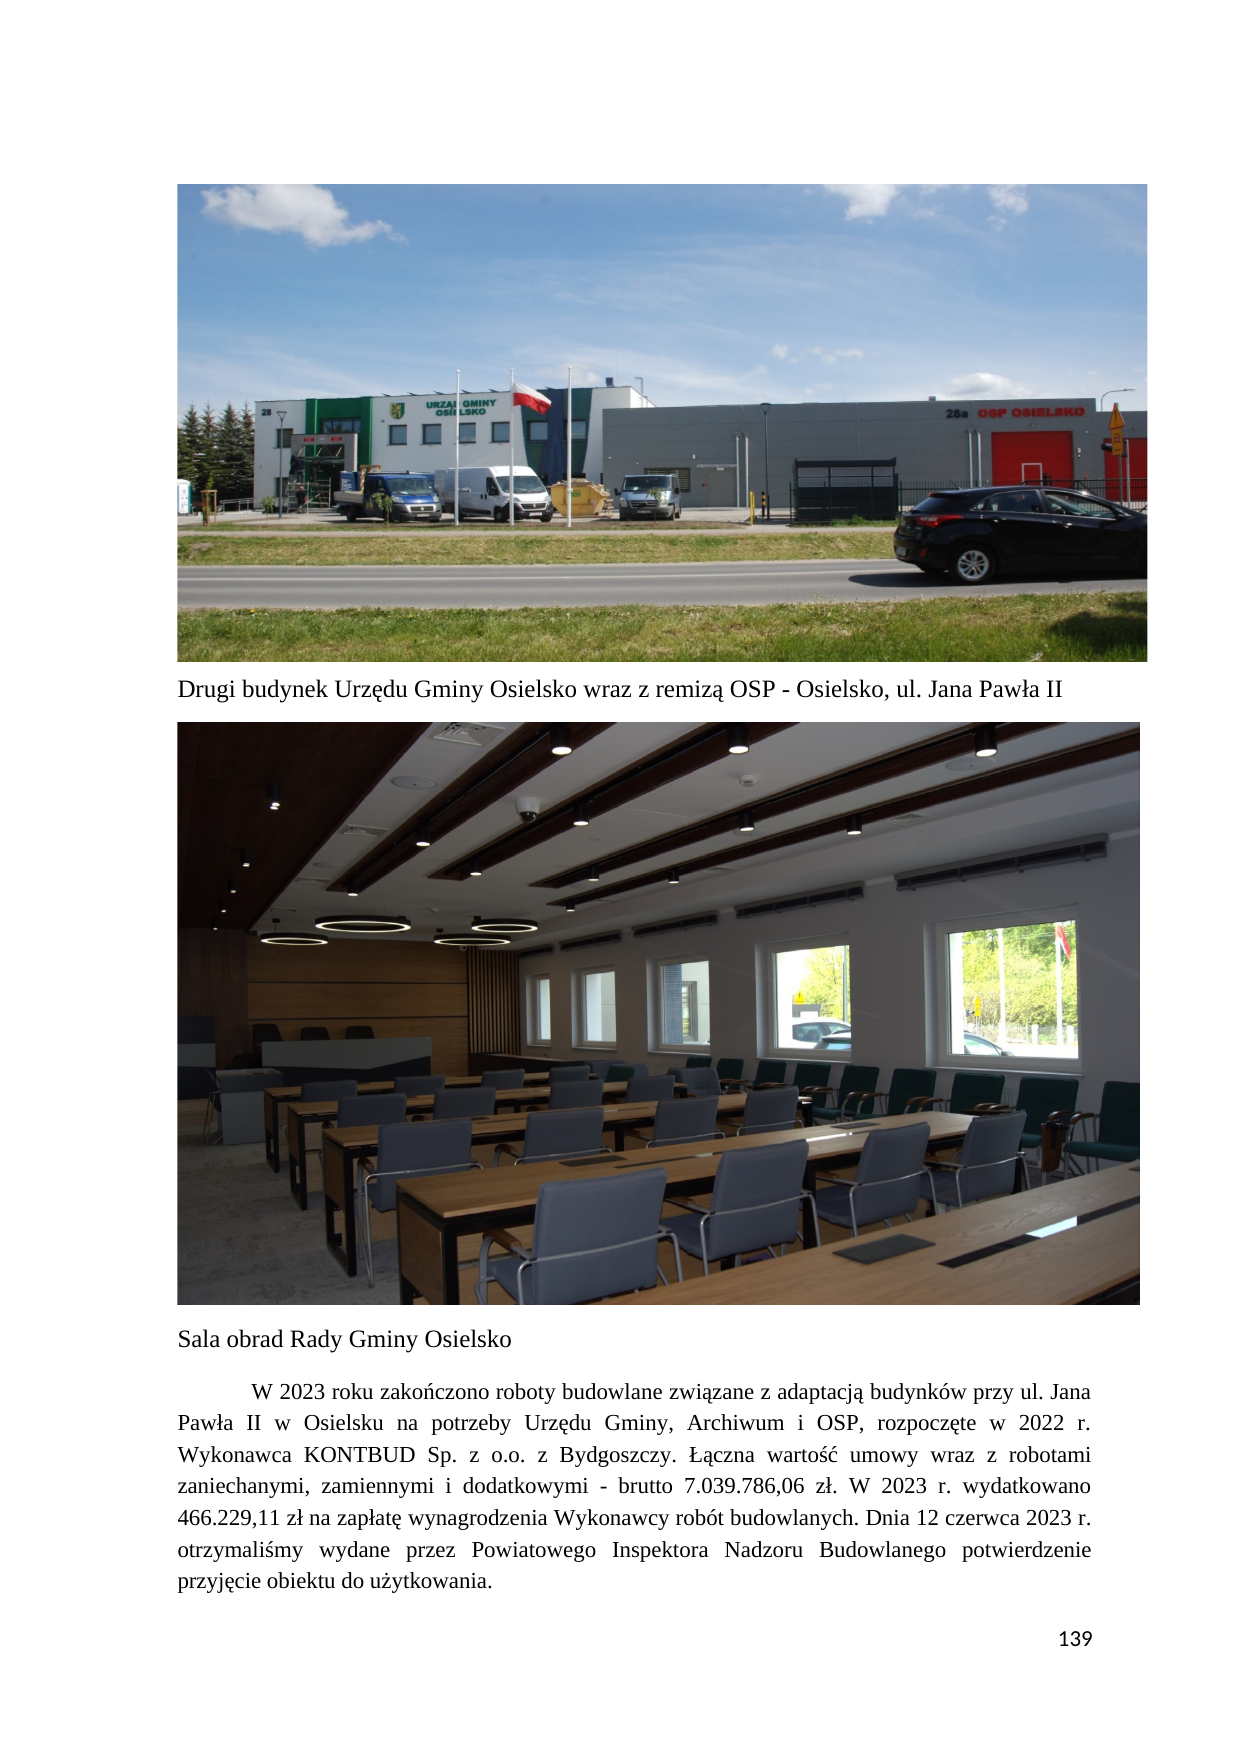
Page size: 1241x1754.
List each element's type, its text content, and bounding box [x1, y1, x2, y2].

picture [177, 184, 1148, 662]
text W 2023 roku zakończono roboty budowlane związane z adaptacją budynków przy ul. Jana Pawła II w Osielsku na potrzeby Urzędu Gminy, Archiwum i OSP, rozpoczęte w 2022 r. Wykonawca KONTBUD Sp. z o.o. z Bydgoszczy. Łączna wartość umowy wraz z robotami zaniechanymi, zamiennymi i dodatkowymi - brutto 7.039.786,06 zł. W 2023 r. wydatkowano 466.229,11 zł na zapłatę wynagrodzenia Wykonawcy robót budowlanych. Dnia 12 czerwca 2023 r. otrzymaliśmy wydane przez Powiatowego Inspektora Nadzoru Budowlanego potwierdzenie przyjęcie obiektu do użytkowania. [177, 1378, 1092, 1594]
text Drugi budynek Urzędu Gminy Osielsko wraz z remizą OSP - Osielsko, ul. Jana Pawła II [177, 674, 1092, 703]
text Sala obrad Rady Gminy Osielsko [177, 1324, 1092, 1353]
picture [177, 722, 1140, 1305]
